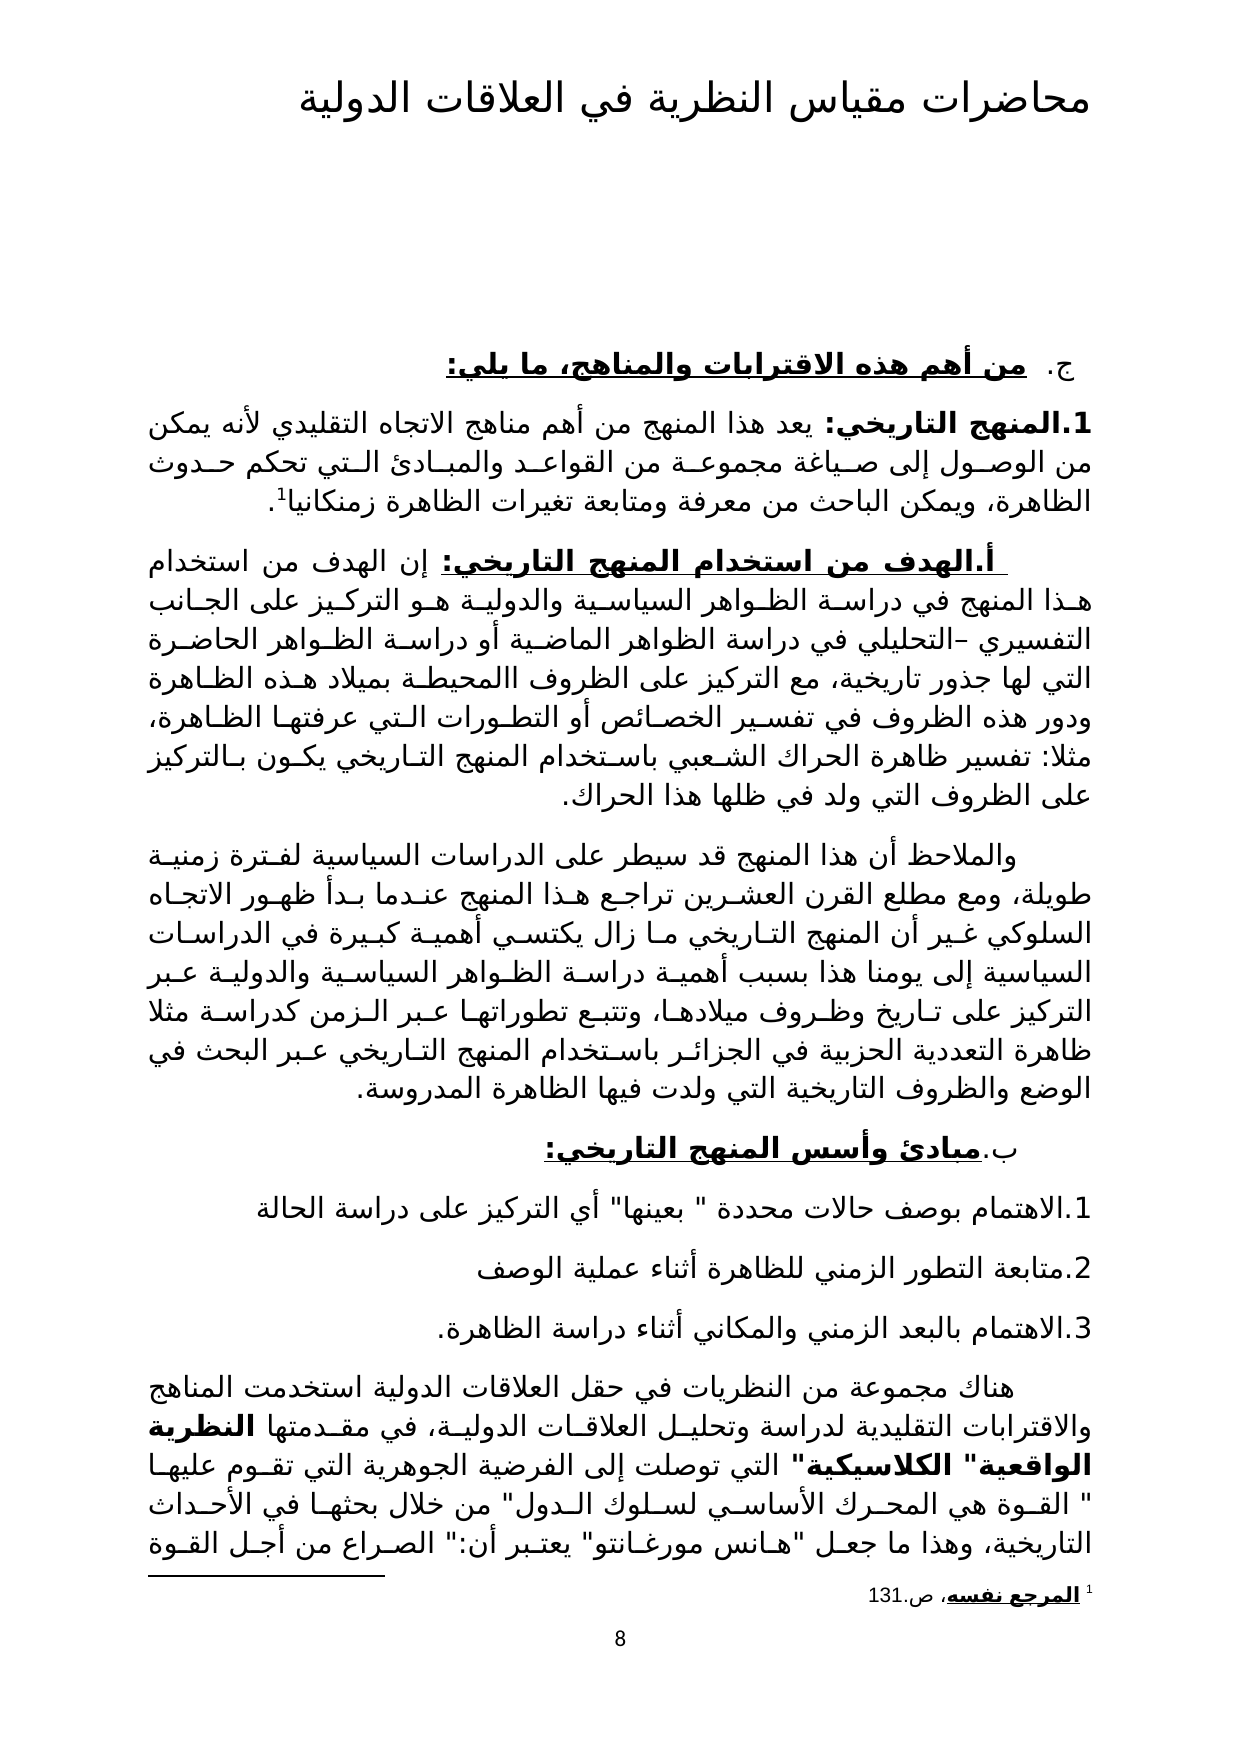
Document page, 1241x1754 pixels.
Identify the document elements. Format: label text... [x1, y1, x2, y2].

text 2.متابعة التطور الزمني للظاهرة أثناء عملية الوصف [148, 1251, 1093, 1285]
text 1.الاهتمام بوصف حالات محددة " بعينها" أي التركيز على دراسة الحالة [148, 1191, 1093, 1225]
text أ.الهدف من استخدام المنهج التاريخي: إن الهدف من استخدام هذا المنهج في دراسة الظواهر السياسية والدولية هو التركيز على الجانب التفسيري –التحليلي في دراسة الظواهر الماضية أو دراسة الظواهر الحاضرة التي لها جذور تاريخية، مع التركيز على الظروف االمحيطة بميلاد هذه الظاهرة ودور هذه الظروف في تفسير الخصائص أو التطورات التي عرفتها الظاهرة، مثلا: تفسير ظاهرة الحراك الشعبي باستخدام المنهج التاريخي يكون بالتركيز على الظروف التي ولد في ظلها هذا الحراك. [148, 544, 1093, 812]
text والملاحظ أن هذا المنهج قد سيطر على الدراسات السياسية لفترة زمنية طويلة، ومع مطلع القرن العشرين تراجع هذا المنهج عندما بدأ ظهور الاتجاه السلوكي غير أن المنهج التاريخي ما زال يكتسي أهمية كبيرة في الدراسات السياسية إلى يومنا هذا بسبب أهمية دراسة الظواهر السياسية والدولية عبر التركيز على تاريخ وظروف ميلادها، وتتبع تطوراتها عبر الزمن كدراسة مثلا ظاهرة التعددية الحزبية في الجزائر باستخدام المنهج التاريخي عبر البحث في الوضع والظروف التاريخية التي ولدت فيها الظاهرة المدروسة. [148, 838, 1093, 1106]
text ب.مبادئ وأسس المنهج التاريخي: [148, 1132, 1093, 1166]
text 1.المنهج التاريخي: يعد هذا المنهج من أهم مناهج الاتجاه التقليدي لأنه يمكن من الوصول إلى صياغة مجموعة من القواعد والمبادئ التي تحكم حدوث الظاهرة، ويمكن الباحث من معرفة ومتابعة تغيرات الظاهرة زمنكانيا. [148, 407, 1093, 519]
text 3.الاهتمام بالبعد الزمني والمكاني أثناء دراسة الظاهرة. [148, 1311, 1093, 1345]
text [148, 1371, 1093, 1561]
text ج. من أهم هذه الاقترابات والمناهج، ما يلي: [148, 347, 1093, 381]
